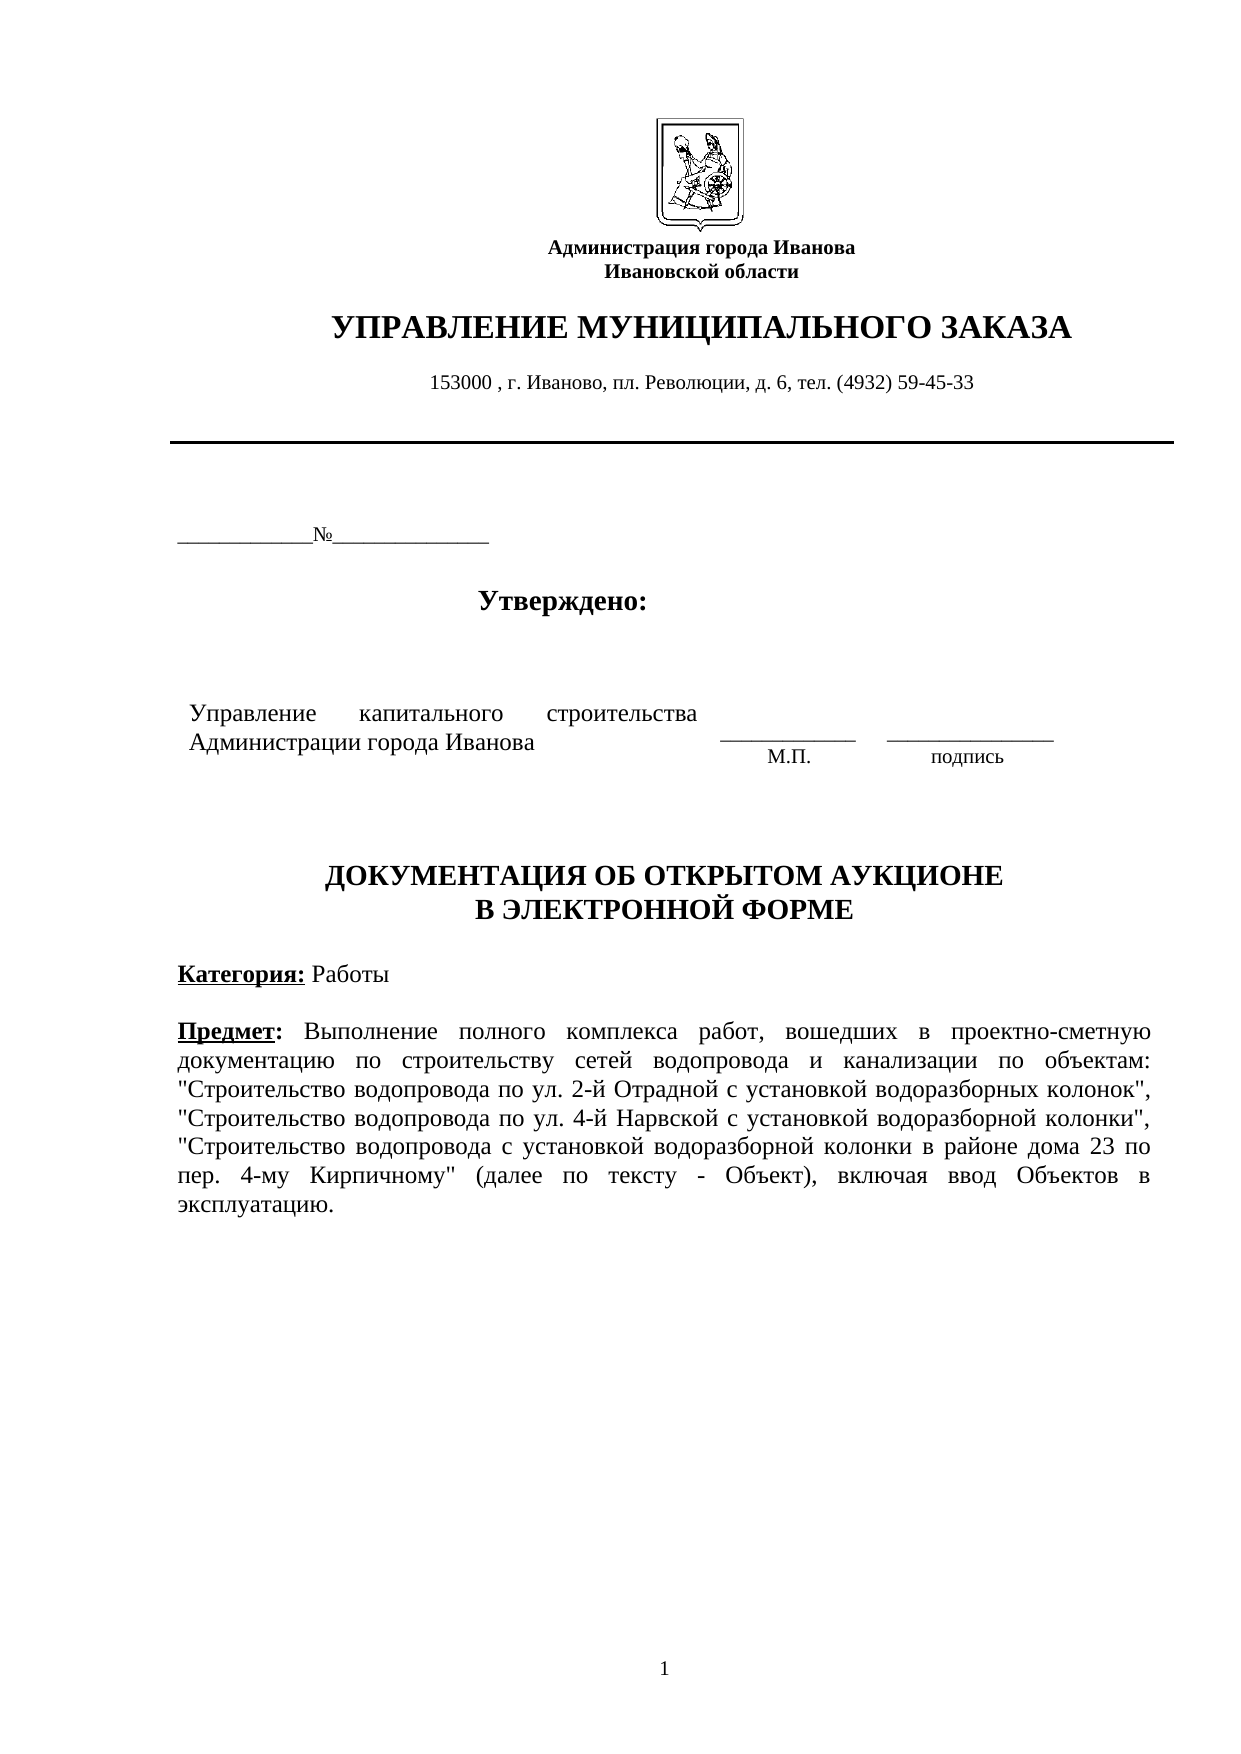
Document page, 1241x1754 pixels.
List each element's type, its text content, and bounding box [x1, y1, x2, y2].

text Категория: Работы [177, 959, 1152, 988]
text В ЭЛЕКТРОННОЙ ФОРМЕ [177, 892, 1152, 925]
text Утверждено: [477, 583, 1152, 616]
text _____________№_______________ [177, 522, 1152, 546]
picture [648, 112, 755, 236]
table_header Управление капитального строительства Администрации города Иванова [177, 663, 709, 791]
text Предмет: Выполнение полного комплекса работ, вошедших в проектно-сметную документацию по строительству сетей водопровода и канализации по объектам: "Строительство водопровода по ул. 2-й Отрадной с установкой водоразборных колонок", "Строительство водопровода по ул. 4-й Нарвской с установкой водоразборной колонки", "Строительство водопровода с установкой водоразборной колонки в районе дома 23 по пер. 4-му Кирпичному" (далее по тексту - Объект), включая ввод Объектов в эксплуатацию. [177, 1016, 1152, 1218]
text ДОКУМЕНТАЦИЯ ОБ ОТКРЫТОМ АУКЦИОНЕ [177, 858, 1152, 892]
table_header _____________ ________________ М.П. подпись [709, 663, 1152, 791]
table_header Администрация города Иванова Ивановской области УПРАВЛЕНИЕ МУНИЦИПАЛЬНОГО ЗАКАЗА 153000 , г. Иваново, пл. Революции, д. 6, тел. (4932) 59-45-33 [170, 113, 1174, 441]
